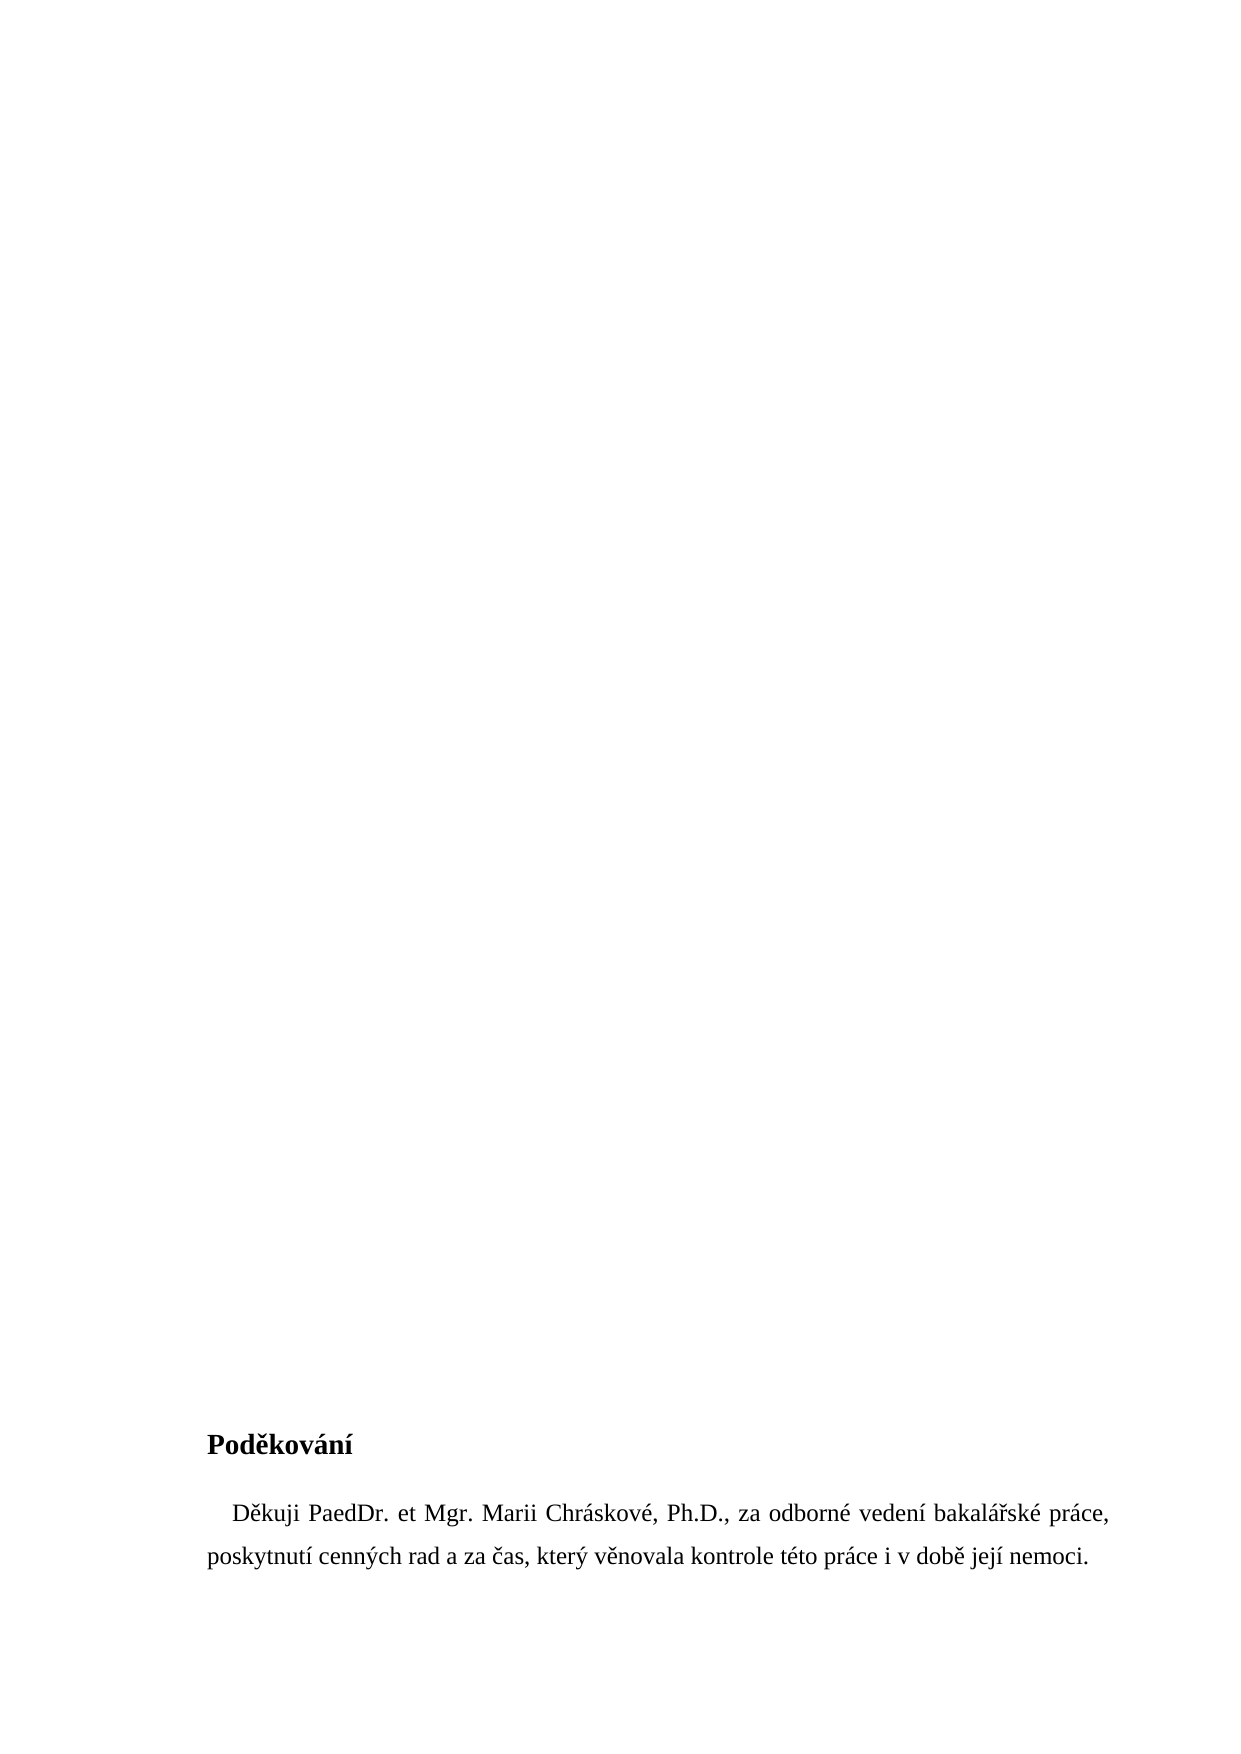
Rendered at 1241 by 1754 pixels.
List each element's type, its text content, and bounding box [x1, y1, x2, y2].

text Poděkování [207, 1427, 1110, 1460]
text Děkuji PaedDr. et Mgr. Marii Chráskové, Ph.D., za odborné vedení bakalářské práce, poskytnutí cenných rad a za čas, který věnovala kontrole této práce i v době její nemoci. [207, 1498, 1110, 1570]
